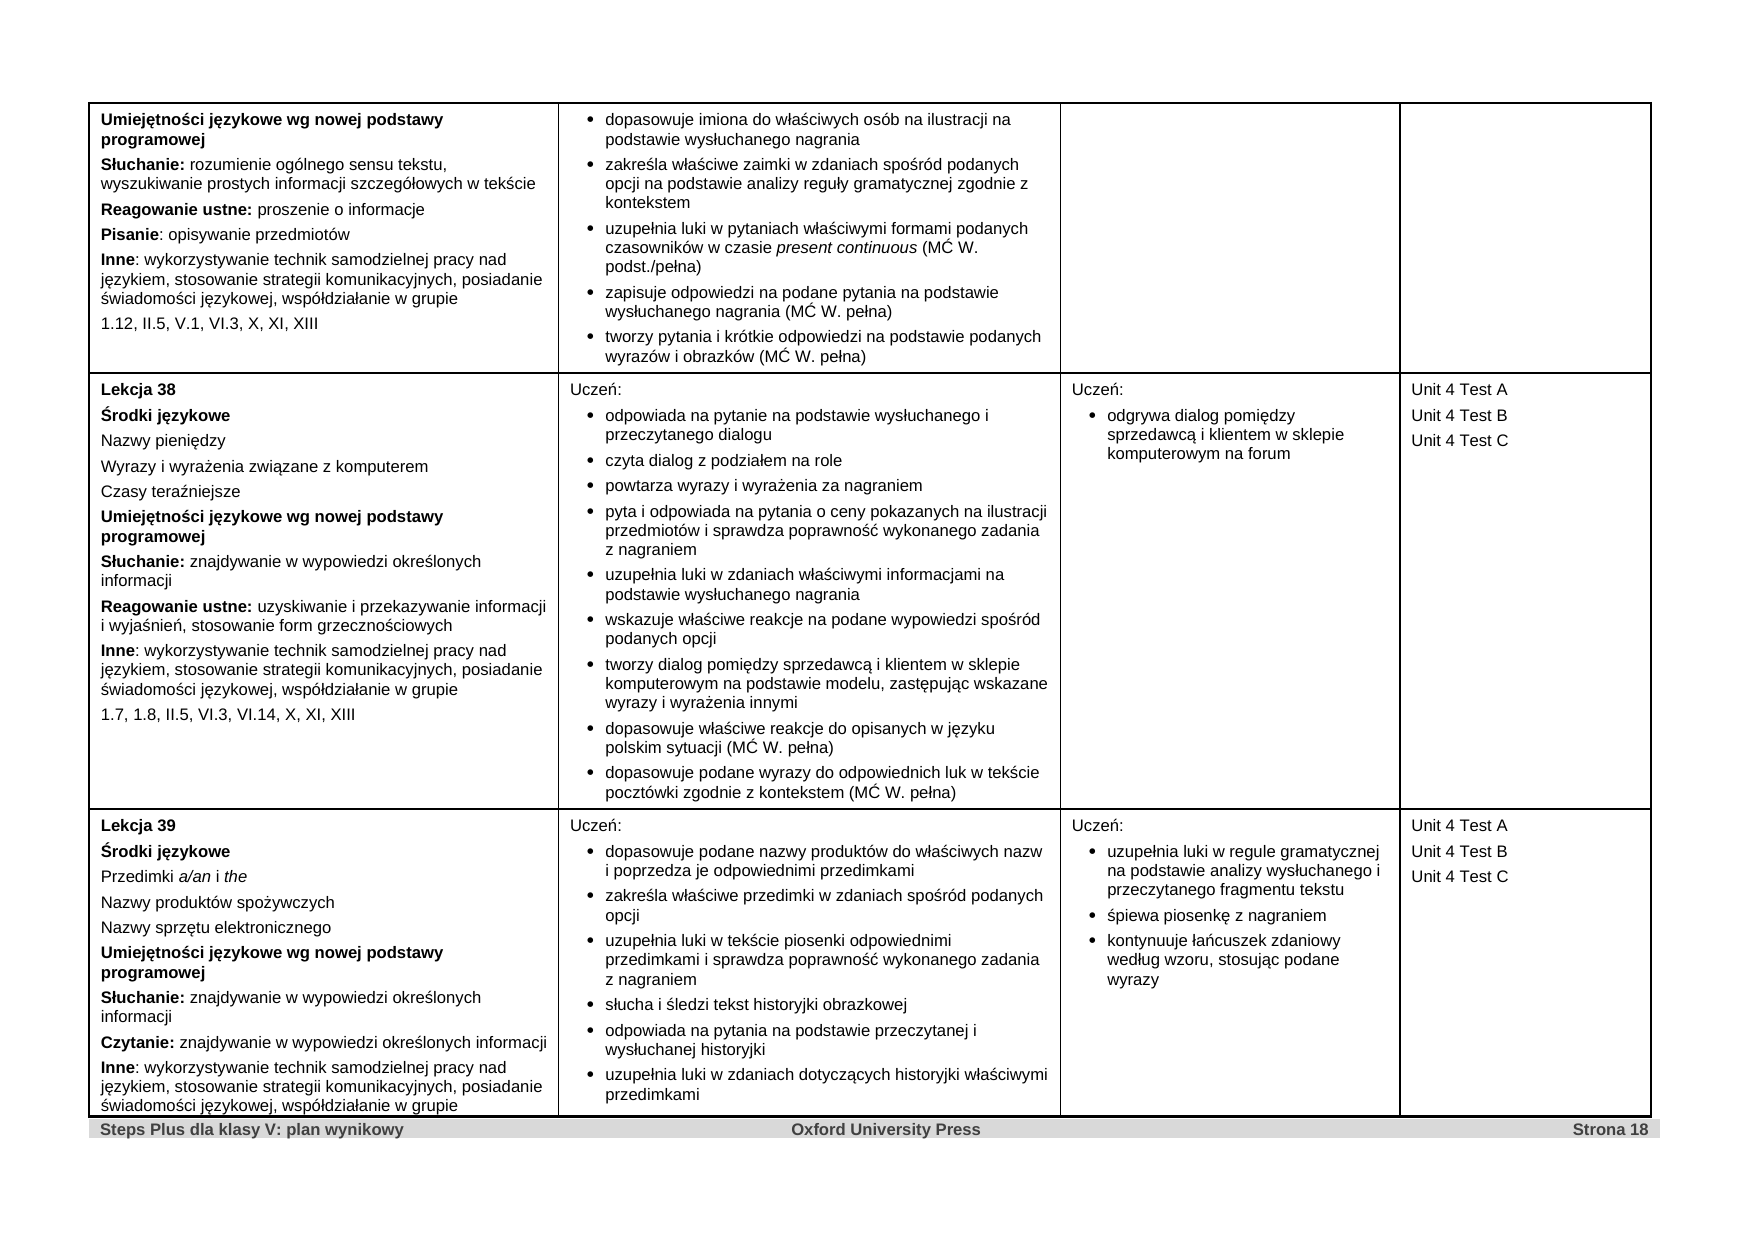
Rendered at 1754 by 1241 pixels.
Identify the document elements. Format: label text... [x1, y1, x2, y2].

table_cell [1401, 104, 1650, 372]
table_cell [559, 810, 1060, 1115]
table_cell Uczeń: odgrywa dialog pomiędzy sprzedawcą i klientem w sklepie komputerowym na forum [1061, 374, 1399, 808]
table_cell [1061, 810, 1399, 1115]
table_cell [1401, 810, 1650, 1115]
table_cell Uczeń: odpowiada na pytanie na podstawie wysłuchanego i przeczytanego dialogu czyta dialog z podziałem na role powtarza wyrazy i wyrażenia za nagraniem pyta i odpowiada na pytania o ceny pokazanych na ilustracji przedmiotów i sprawdza poprawność wykonanego zadania z nagraniem uzupełnia luki w zdaniach właściwymi informacjami na podstawie wysłuchanego nagrania wskazuje właściwe reakcje na podane wypowiedzi spośród podanych opcji tworzy dialog pomiędzy sprzedawcą i klientem w sklepie komputerowym na podstawie modelu, zastępując wskazane wyrazy i wyrażenia innymi dopasowuje właściwe reakcje do opisanych w języku polskim sytuacji (MĆ W. pełna) dopasowuje podane wyrazy do odpowiednich luk w tekście pocztówki zgodnie z kontekstem (MĆ W. pełna) [559, 374, 1060, 808]
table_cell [90, 104, 558, 372]
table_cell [90, 810, 558, 1115]
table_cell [559, 104, 1060, 372]
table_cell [1061, 104, 1399, 372]
table_cell Lekcja 38 Środki językowe Nazwy pieniędzy Wyrazy i wyrażenia związane z komputerem Czasy teraźniejsze Umiejętności językowe wg nowej podstawy programowej Słuchanie: znajdywanie w wypowiedzi określonych informacji Reagowanie ustne: uzyskiwanie i przekazywanie informacji i wyjaśnień, stosowanie form grzecznościowych Inne: wykorzystywanie technik samodzielnej pracy nad językiem, stosowanie strategii komunikacyjnych, posiadanie świadomości językowej, współdziałanie w grupie 1.7, 1.8, II.5, VI.3, VI.14, X, XI, XIII [90, 374, 558, 808]
table_cell Unit 4 Test A Unit 4 Test B Unit 4 Test C [1401, 374, 1650, 808]
